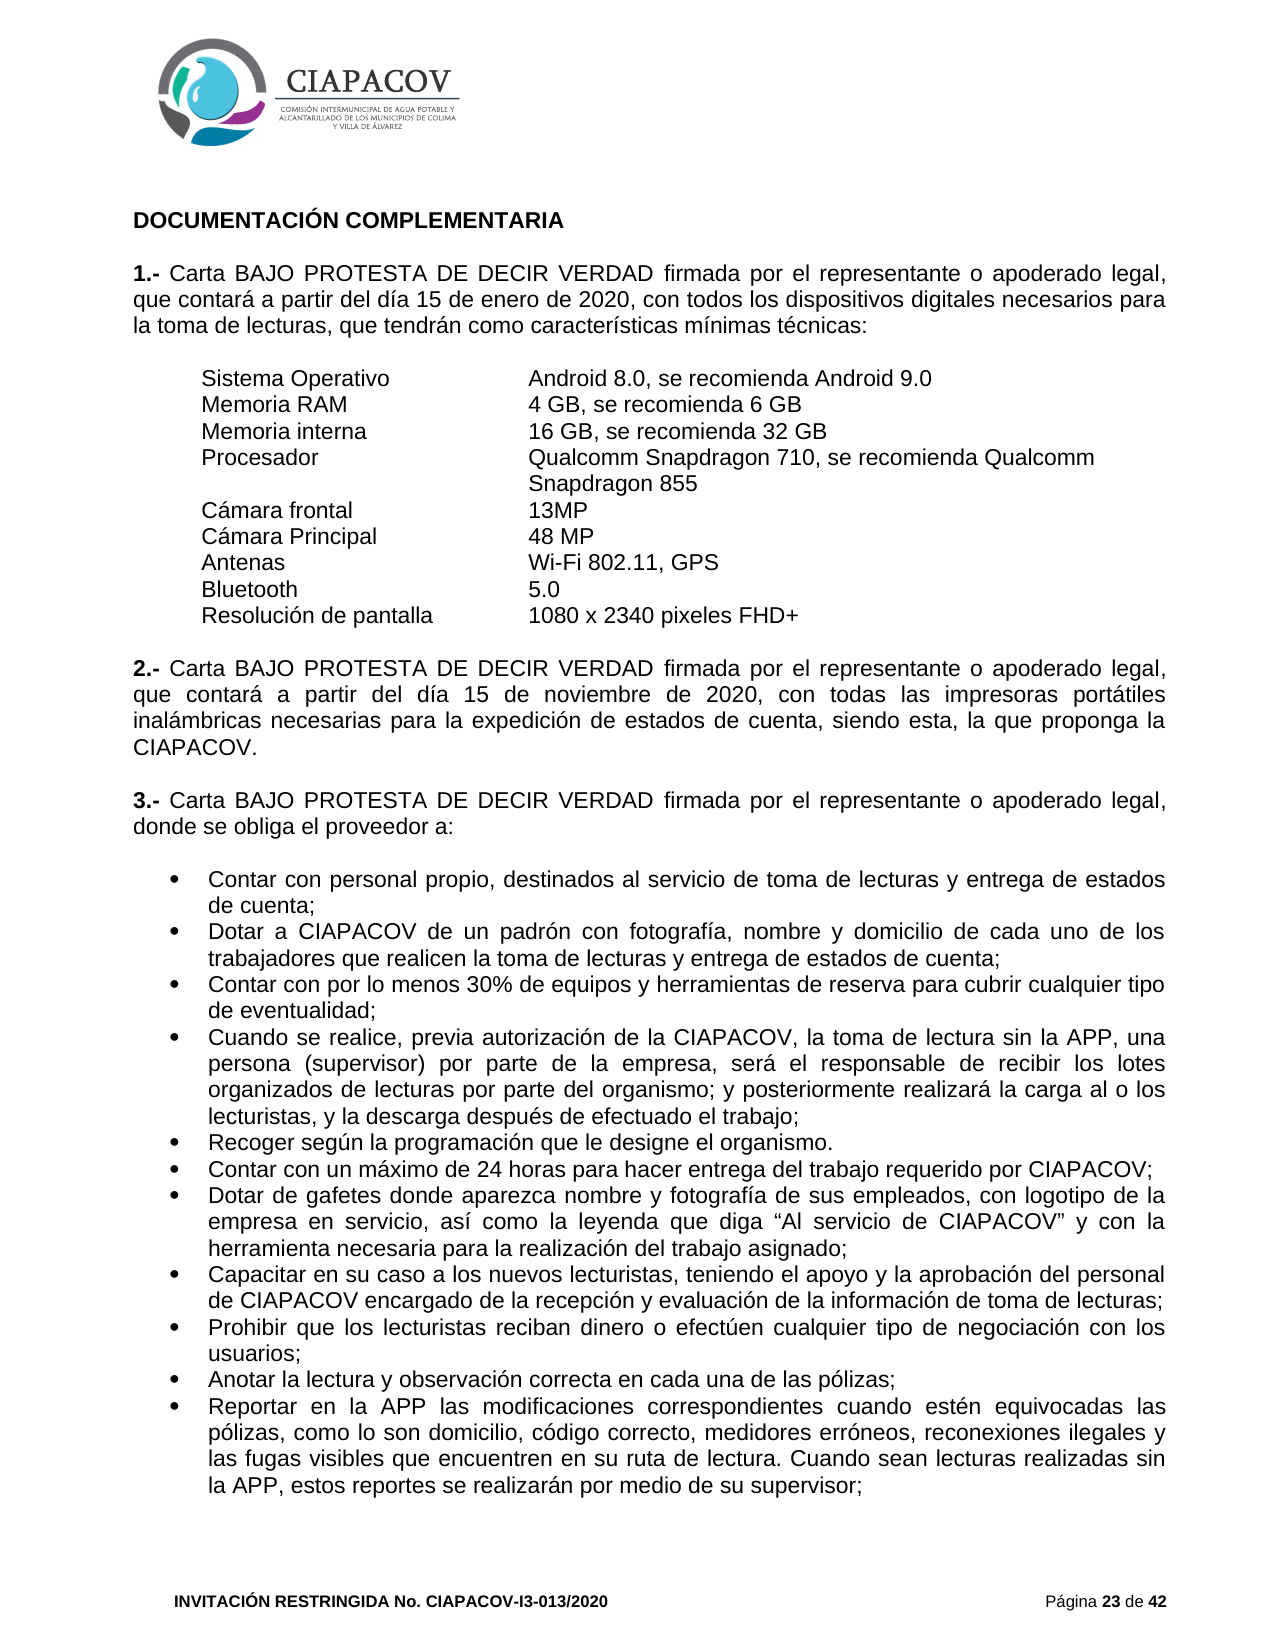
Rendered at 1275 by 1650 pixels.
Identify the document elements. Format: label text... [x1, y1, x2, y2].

table_cell 16 GB, se recomienda 32 GB [517, 418, 1109, 444]
text 1.- Carta BAJO PROTESTA DE DECIR VERDAD firmada por el representante o apoderado legal, que contará a partir del día 15 de enero de 2020, con todos los dispositivos digitales necesarios para la toma de lecturas, que tendrán como características mínimas técnicas: [133, 259, 1167, 338]
table_cell Memoria interna [190, 418, 517, 444]
table_cell 48 MP [517, 523, 1109, 549]
list Anotar la lectura y observación correcta en cada una de las pólizas; [170, 1366, 1167, 1393]
text 3.- Carta BAJO PROTESTA DE DECIR VERDAD firmada por el representante o apoderado legal, donde se obliga el proveedor a: [133, 787, 1167, 839]
list Contar con personal propio, destinados al servicio de toma de lecturas y entrega de estados de cuenta; [170, 866, 1167, 918]
table_cell Wi-Fi 802.11, GPS [517, 549, 1109, 576]
list Dotar a CIAPACOV de un padrón con fotografía, nombre y domicilio de cada uno de los trabajadores que realicen la toma de lecturas y entrega de estados de cuenta; [170, 918, 1167, 971]
table_cell 4 GB, se recomienda 6 GB [517, 391, 1109, 418]
table_cell Procesador [190, 444, 517, 497]
table_cell Qualcomm Snapdragon 710, se recomienda Qualcomm Snapdragon 855 [517, 444, 1109, 497]
list Contar con por lo menos 30% de equipos y herramientas de reserva para cubrir cualquier tipo de eventualidad; [170, 971, 1167, 1024]
list Recoger según la programación que le designe el organismo. [170, 1129, 1167, 1156]
table_cell Bluetooth [190, 576, 517, 602]
list Prohibir que los lecturistas reciban dinero o efectúen cualquier tipo de negociación con los usuarios; [170, 1314, 1167, 1366]
table_cell 1080 x 2340 pixeles FHD+ [517, 602, 1109, 628]
table_header Android 8.0, se recomienda Android 9.0 [517, 365, 1109, 391]
table_cell Memoria RAM [190, 391, 517, 418]
table_cell Cámara Principal [190, 523, 517, 549]
table_header Sistema Operativo [190, 365, 517, 391]
list Dotar de gafetes donde aparezca nombre y fotografía de sus empleados, con logotipo de la empresa en servicio, así como la leyenda que diga “Al servicio de CIAPACOV” y con la herramienta necesaria para la realización del trabajo asignado; [170, 1182, 1167, 1261]
picture [153, 36, 464, 151]
table_cell Resolución de pantalla [190, 602, 517, 628]
list Capacitar en su caso a los nuevos lecturistas, teniendo el apoyo y la aprobación del personal de CIAPACOV encargado de la recepción y evaluación de la información de toma de lecturas; [170, 1261, 1167, 1314]
table_cell Cámara frontal [190, 497, 517, 523]
table_cell 5.0 [517, 576, 1109, 602]
text DOCUMENTACIÓN COMPLEMENTARIA [133, 207, 1167, 233]
list Cuando se realice, previa autorización de la CIAPACOV, la toma de lectura sin la APP, una persona (supervisor) por parte de la empresa, será el responsable de recibir los lotes organizados de lecturas por parte del organismo; y posteriormente realizará la carga al o los lecturistas, y la descarga después de efectuado el trabajo; [170, 1024, 1167, 1129]
list Contar con un máximo de 24 horas para hacer entrega del trabajo requerido por CIAPACOV; [170, 1156, 1167, 1182]
table_cell 13MP [517, 497, 1109, 523]
text 2.- Carta BAJO PROTESTA DE DECIR VERDAD firmada por el representante o apoderado legal, que contará a partir del día 15 de noviembre de 2020, con todas las impresoras portátiles inalámbricas necesarias para la expedición de estados de cuenta, siendo esta, la que proponga la CIAPACOV. [133, 655, 1167, 760]
list Reportar en la APP las modificaciones correspondientes cuando estén equivocadas las pólizas, como lo son domicilio, código correcto, medidores erróneos, reconexiones ilegales y las fugas visibles que encuentren en su ruta de lectura. Cuando sean lecturas realizadas sin la APP, estos reportes se realizarán por medio de su supervisor; [170, 1393, 1167, 1498]
table_cell Antenas [190, 549, 517, 576]
